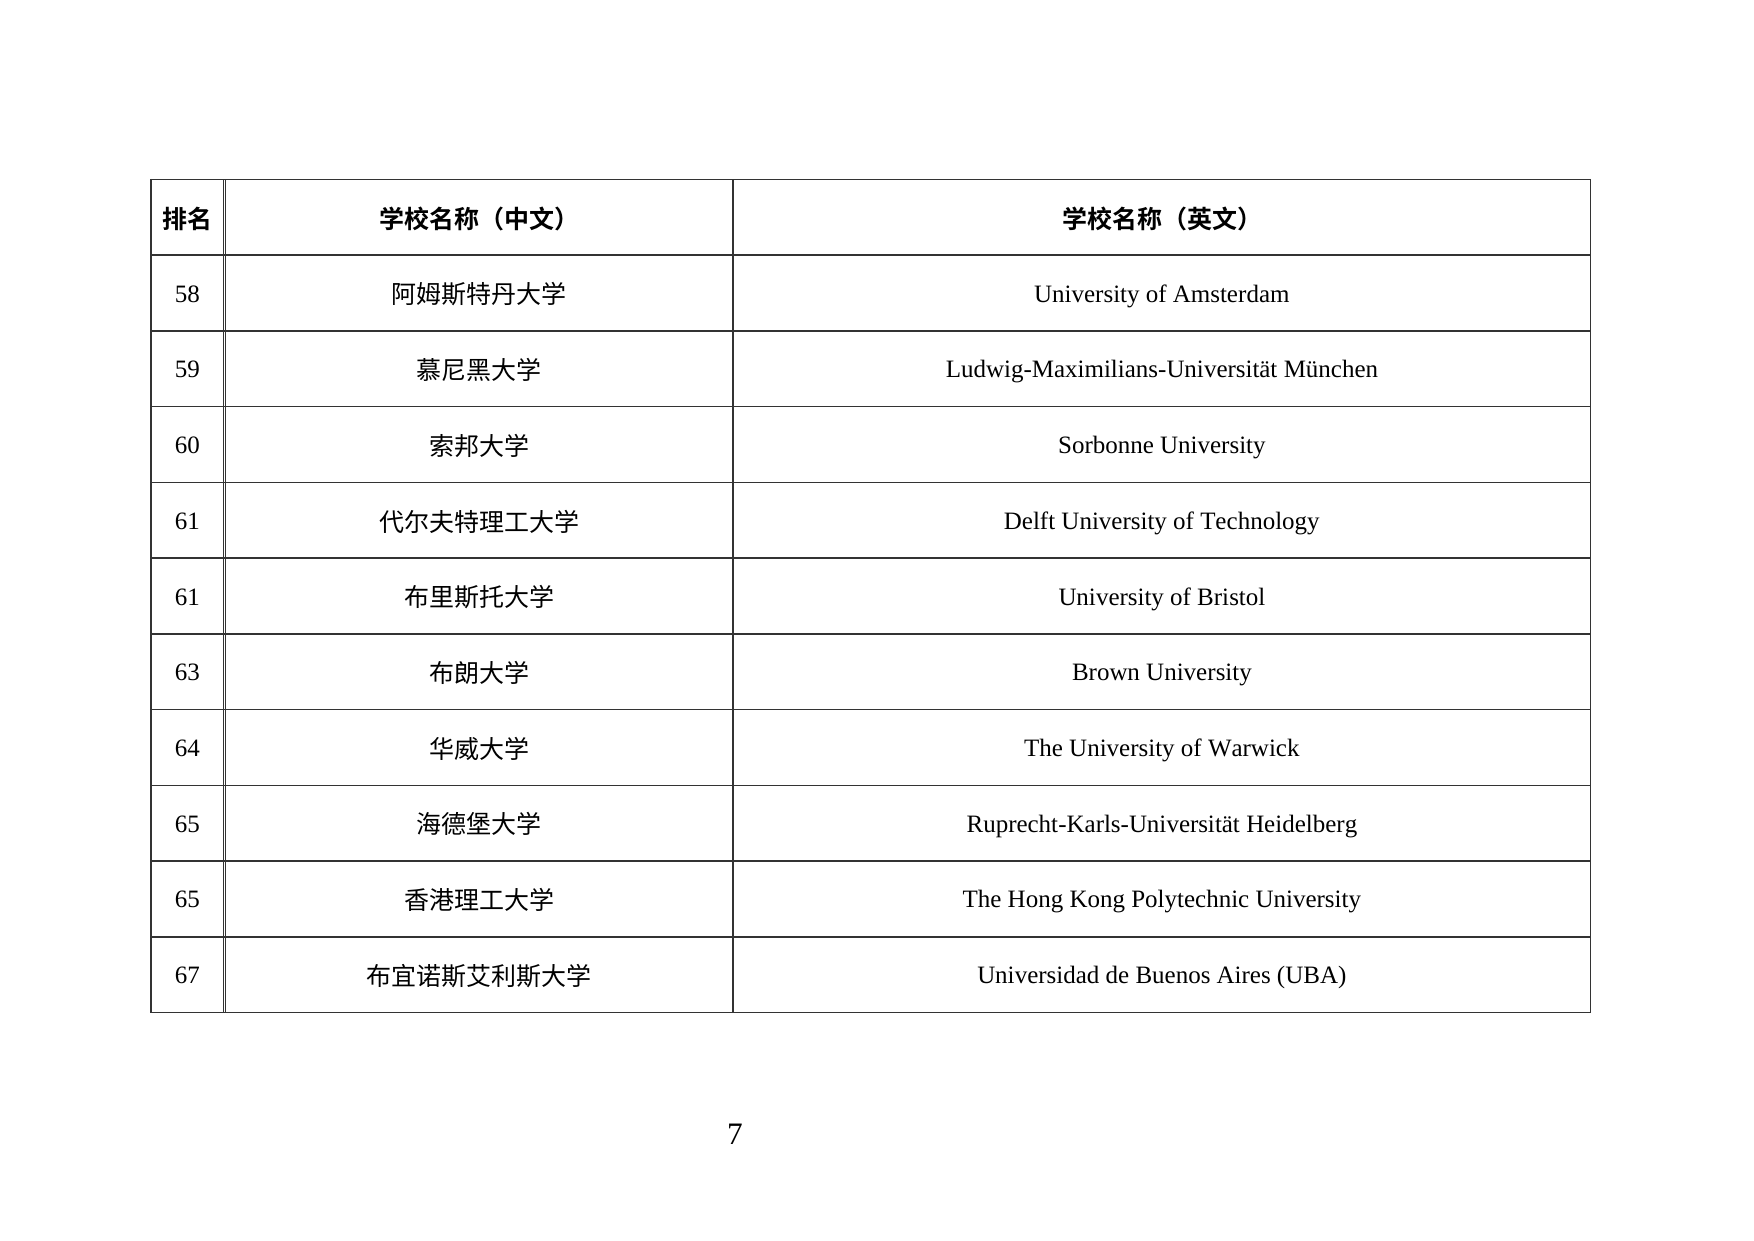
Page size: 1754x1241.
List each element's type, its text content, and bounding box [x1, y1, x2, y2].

table_cell 63 [152, 635, 223, 709]
table_cell 布里斯托大学 [226, 559, 732, 633]
table_cell 58 [152, 256, 223, 330]
table_cell 61 [152, 483, 223, 557]
table_cell 布宜诺斯艾利斯大学 [226, 938, 732, 1012]
table_cell 60 [152, 407, 223, 482]
table_cell 慕尼黑大学 [226, 332, 732, 406]
table_cell 华威大学 [226, 710, 732, 784]
table_cell 代尔夫特理工大学 [226, 483, 732, 557]
table_cell 海德堡大学 [226, 786, 732, 860]
table_header 排名 [152, 180, 223, 254]
table_header 学校名称（英文） [734, 180, 1590, 254]
table_cell The Hong Kong Polytechnic University [734, 862, 1590, 936]
table_cell 香港理工大学 [226, 862, 732, 936]
table_cell 67 [152, 938, 223, 1012]
table_cell 59 [152, 332, 223, 406]
table_cell Sorbonne University [734, 407, 1590, 482]
table_cell Ludwig-Maximilians-Universität München [734, 332, 1590, 406]
table_cell 65 [152, 862, 223, 936]
table_cell University of Bristol [734, 559, 1590, 633]
table_cell 64 [152, 710, 223, 784]
table_cell 索邦大学 [226, 407, 732, 482]
table_cell Delft University of Technology [734, 483, 1590, 557]
table_cell 阿姆斯特丹大学 [226, 256, 732, 330]
table_cell Universidad de Buenos Aires (UBA) [734, 938, 1590, 1012]
table_cell University of Amsterdam [734, 256, 1590, 330]
table_cell Brown University [734, 635, 1590, 709]
table_cell 布朗大学 [226, 635, 732, 709]
table_cell 61 [152, 559, 223, 633]
table_cell The University of Warwick [734, 710, 1590, 784]
table_cell Ruprecht-Karls-Universität Heidelberg [734, 786, 1590, 860]
table_header 学校名称（中文） [226, 180, 732, 254]
table_cell 65 [152, 786, 223, 860]
